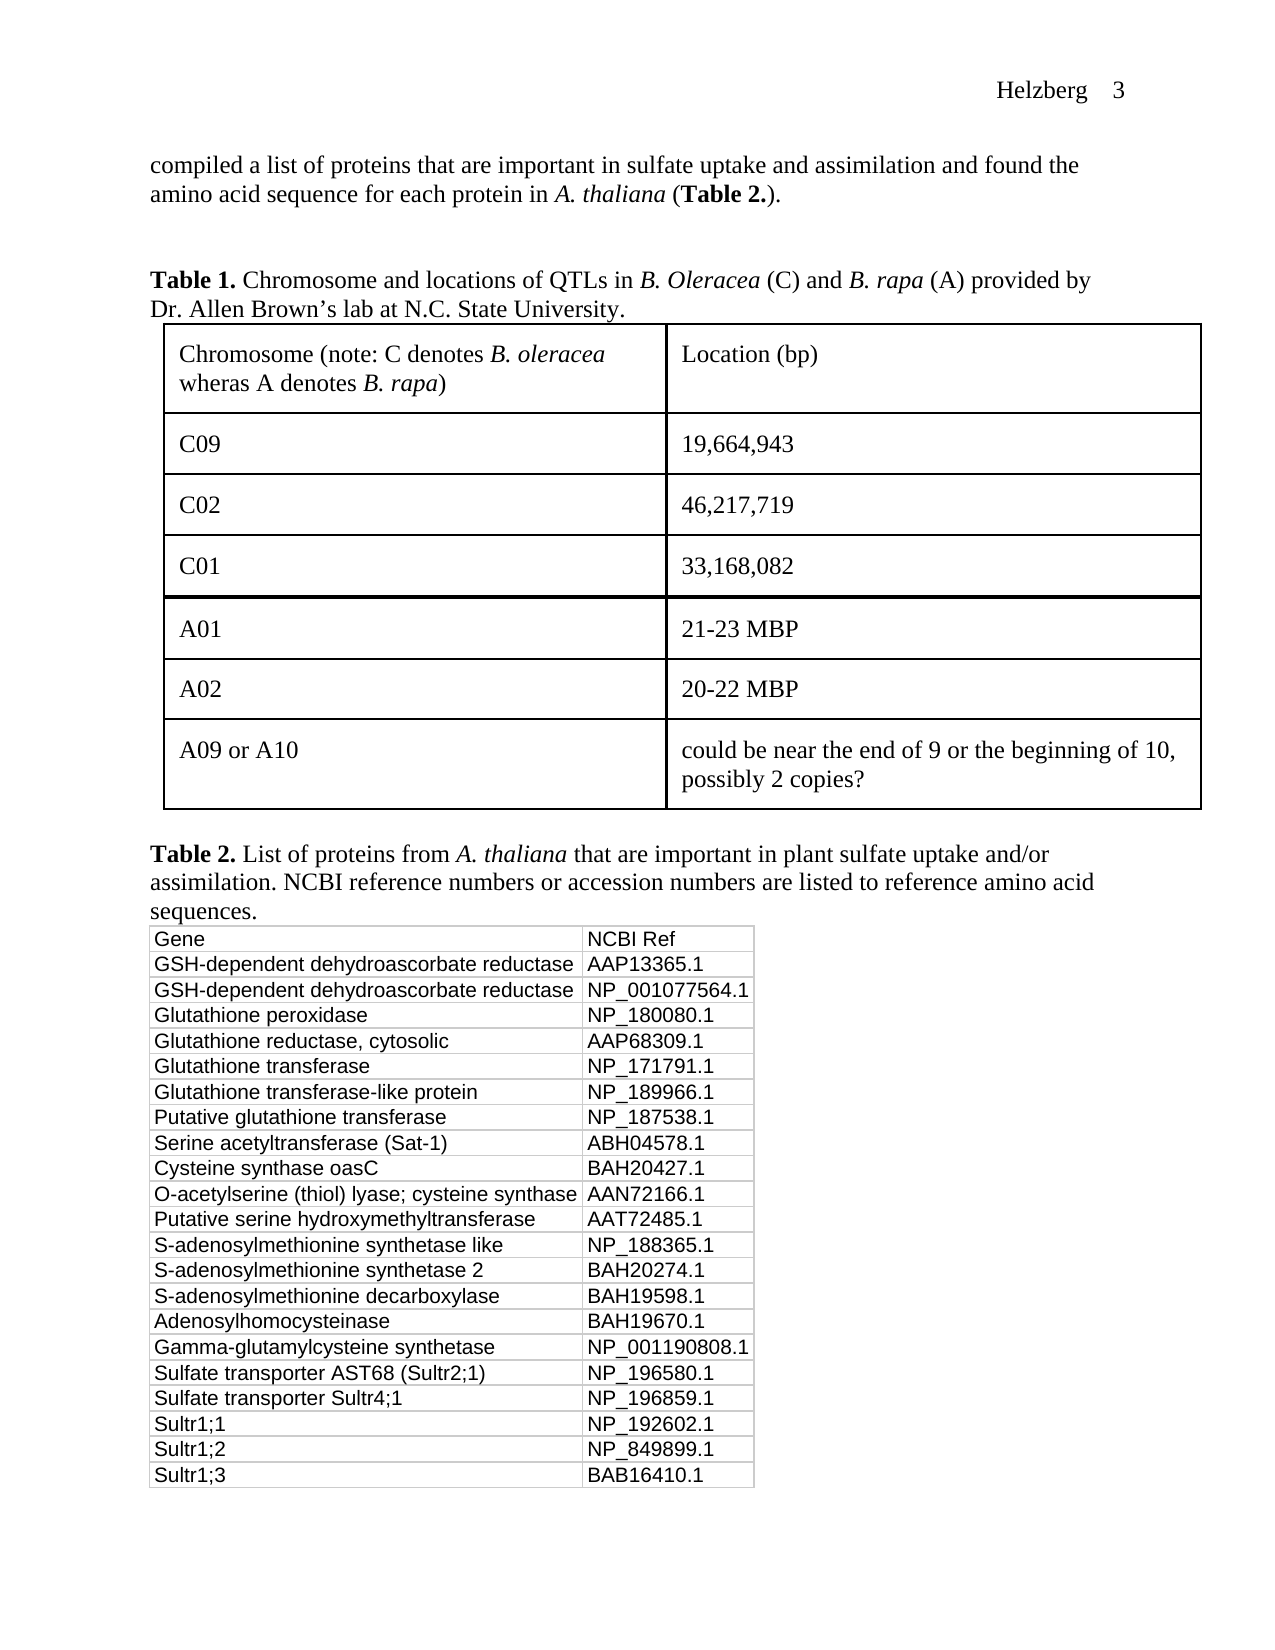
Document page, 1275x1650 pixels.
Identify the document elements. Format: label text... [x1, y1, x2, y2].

table_cell BAH20427.1 [583, 1156, 753, 1180]
table_cell GSH-dependent dehydroascorbate reductase [150, 978, 582, 1002]
table_cell Glutathione transferase-like protein [150, 1080, 582, 1104]
table_cell S-adenosylmethionine synthetase 2 [150, 1258, 582, 1282]
table_cell BAH20274.1 [583, 1258, 753, 1282]
table_cell A09 or A10 [165, 720, 665, 808]
table_cell AAN72166.1 [583, 1182, 753, 1206]
table_cell A02 [165, 660, 665, 718]
table_cell Sulfate transporter Sultr4;1 [150, 1386, 582, 1410]
table_cell C09 [165, 414, 665, 473]
table_cell S-adenosylmethionine decarboxylase [150, 1284, 582, 1308]
table_cell NP_192602.1 [583, 1412, 753, 1435]
table_cell NP_187538.1 [583, 1105, 753, 1129]
table_cell NP_849899.1 [583, 1437, 753, 1461]
table_cell C02 [165, 475, 665, 534]
table_cell C01 [165, 536, 665, 594]
table_cell AAP13365.1 [583, 952, 753, 976]
table_cell 19,664,943 [668, 414, 1200, 473]
table_cell Putative glutathione transferase [150, 1105, 582, 1129]
table_cell O-acetylserine (thiol) lyase; cysteine synthase [150, 1182, 582, 1206]
table_header NCBI Ref [583, 927, 753, 951]
table_cell NP_001077564.1 [583, 978, 753, 1002]
table_cell Serine acetyltransferase (Sat-1) [150, 1131, 582, 1155]
table_cell NP_188365.1 [583, 1233, 753, 1257]
table_cell 20-22 MBP [668, 660, 1200, 718]
table_cell ABH04578.1 [583, 1131, 753, 1155]
table_header Location (bp) [668, 325, 1200, 412]
table_header Gene [150, 927, 582, 951]
table_cell Sultr1;2 [150, 1437, 582, 1461]
table_cell BAB16410.1 [583, 1463, 753, 1486]
table_cell GSH-dependent dehydroascorbate reductase [150, 952, 582, 976]
table_cell Glutathione reductase, cytosolic [150, 1029, 582, 1053]
table_cell BAH19598.1 [583, 1284, 753, 1308]
table_cell NP_171791.1 [583, 1054, 753, 1078]
table_cell Putative serine hydroxymethyltransferase [150, 1207, 582, 1231]
table_cell Sultr1;3 [150, 1463, 582, 1486]
table_cell could be near the end of 9 or the beginning of 10, possibly 2 copies? [668, 720, 1200, 808]
table_cell S-adenosylmethionine synthetase like [150, 1233, 582, 1257]
text Table 1. Chromosome and locations of QTLs in B. Oleracea (C) and B. rapa (A) provided by Dr. Allen Brown’s lab at N.C. State University. [150, 265, 1125, 322]
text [150, 150, 1125, 207]
table_cell AAT72485.1 [583, 1207, 753, 1231]
table_cell Gamma-glutamylcysteine synthetase [150, 1335, 582, 1359]
table_cell NP_196580.1 [583, 1361, 753, 1384]
table_cell Glutathione peroxidase [150, 1003, 582, 1027]
table_cell NP_196859.1 [583, 1386, 753, 1410]
table_cell A01 [165, 599, 665, 657]
table_cell BAH19670.1 [583, 1310, 753, 1333]
table_cell 46,217,719 [668, 475, 1200, 534]
table_cell Sultr1;1 [150, 1412, 582, 1435]
table_cell 21-23 MBP [668, 599, 1200, 657]
table_cell NP_001190808.1 [583, 1335, 753, 1359]
table_cell Sulfate transporter AST68 (Sultr2;1) [150, 1361, 582, 1384]
table_cell 33,168,082 [668, 536, 1200, 594]
table_cell Glutathione transferase [150, 1054, 582, 1078]
table_cell AAP68309.1 [583, 1029, 753, 1053]
table_cell NP_189966.1 [583, 1080, 753, 1104]
table_header Chromosome (note: C denotes B. oleracea wheras A denotes B. rapa) [165, 325, 665, 412]
table_cell Cysteine synthase oasC [150, 1156, 582, 1180]
table_cell NP_180080.1 [583, 1003, 753, 1027]
text Table 2. List of proteins from A. thaliana that are important in plant sulfate uptake and/or assimilation. NCBI reference numbers or accession numbers are listed to reference amino acid sequences. [150, 839, 1125, 925]
table_cell Adenosylhomocysteinase [150, 1310, 582, 1333]
